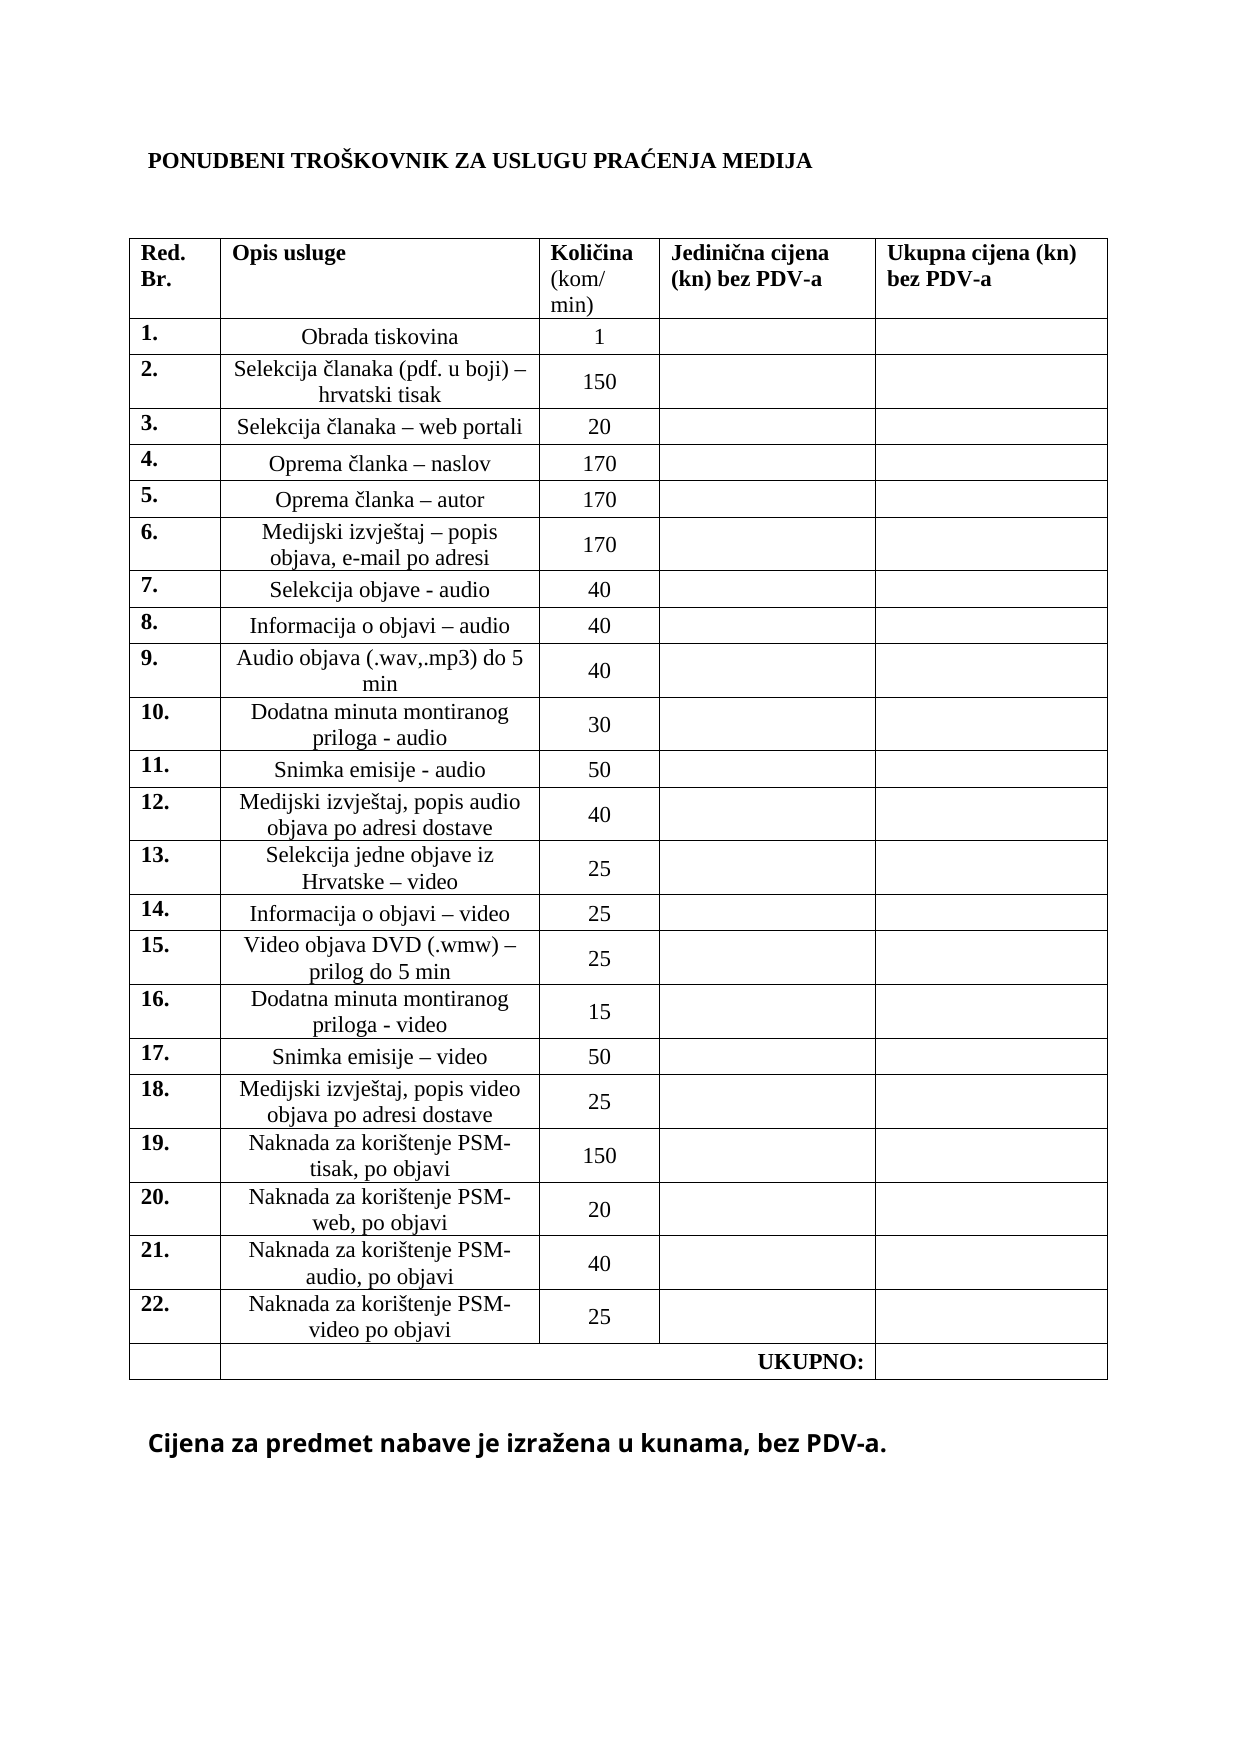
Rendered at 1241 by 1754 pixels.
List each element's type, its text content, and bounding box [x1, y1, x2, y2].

table_cell [876, 1290, 1107, 1343]
table_cell [660, 319, 875, 354]
table_cell 50 [540, 1039, 659, 1074]
table_cell 11. [130, 751, 220, 787]
table_header Red. Br. [130, 239, 220, 318]
table_cell 18. [130, 1075, 220, 1128]
table_cell 40 [540, 1236, 659, 1289]
table_cell Video objava DVD (.wmw) – prilog do 5 min [221, 931, 539, 984]
table_cell 1 [540, 319, 659, 354]
table_cell 21. [130, 1236, 220, 1289]
table_cell 25 [540, 895, 659, 930]
table_cell 170 [540, 445, 659, 480]
table_header Opis usluge [221, 239, 539, 318]
table_cell [876, 1039, 1107, 1074]
table_cell 6. [130, 518, 220, 570]
table_cell [876, 841, 1107, 894]
table_cell [876, 1075, 1107, 1128]
table_cell [876, 571, 1107, 607]
table_cell 25 [540, 1075, 659, 1128]
table_cell 17. [130, 1039, 220, 1074]
table_cell [876, 698, 1107, 750]
table_cell 14. [130, 895, 220, 930]
table_cell [876, 644, 1107, 697]
table_cell [660, 608, 875, 643]
table_cell Naknada za korištenje PSM-audio, po objavi [221, 1236, 539, 1289]
table_cell [876, 409, 1107, 444]
table_cell Naknada za korištenje PSM-web, po objavi [221, 1183, 539, 1235]
table_cell [876, 1183, 1107, 1235]
table_cell [660, 644, 875, 697]
table_cell [660, 1290, 875, 1343]
table_cell 25 [540, 1290, 659, 1343]
table_cell [660, 698, 875, 750]
table_cell 1. [130, 319, 220, 354]
table_cell [876, 1344, 1107, 1379]
table_cell [876, 1236, 1107, 1289]
table_cell Dodatna minuta montiranog priloga - audio [221, 698, 539, 750]
table_cell [660, 481, 875, 517]
table_cell Naknada za korištenje PSM-video po objavi [221, 1290, 539, 1343]
table_cell 150 [540, 1129, 659, 1182]
table_cell 150 [540, 355, 659, 408]
table_cell Selekcija objave - audio [221, 571, 539, 607]
table_cell [660, 1183, 875, 1235]
table_cell 15 [540, 985, 659, 1038]
table_cell [876, 445, 1107, 480]
table_cell [876, 895, 1107, 930]
table_cell 170 [540, 481, 659, 517]
table_cell Medijski izvještaj, popis video objava po adresi dostave [221, 1075, 539, 1128]
table_cell [660, 1236, 875, 1289]
table_cell 12. [130, 788, 220, 840]
table_cell [660, 518, 875, 570]
table_cell [660, 788, 875, 840]
table_cell [660, 571, 875, 607]
table_cell [876, 481, 1107, 517]
table_cell Selekcija članaka (pdf. u boji) – hrvatski tisak [221, 355, 539, 408]
table_cell 20. [130, 1183, 220, 1235]
table_cell UKUPNO: [221, 1344, 875, 1379]
table_cell 3. [130, 409, 220, 444]
table_cell 40 [540, 644, 659, 697]
table_cell [660, 1129, 875, 1182]
table_cell 10. [130, 698, 220, 750]
table_cell [130, 1344, 220, 1379]
table_cell [876, 751, 1107, 787]
table_cell 9. [130, 644, 220, 697]
table_cell 22. [130, 1290, 220, 1343]
table_cell Selekcija jedne objave iz Hrvatske – video [221, 841, 539, 894]
table_cell [660, 409, 875, 444]
table_cell [876, 788, 1107, 840]
table_cell [876, 931, 1107, 984]
table_cell [660, 445, 875, 480]
table_cell 7. [130, 571, 220, 607]
table_cell 16. [130, 985, 220, 1038]
table_cell [660, 1039, 875, 1074]
table_cell [660, 841, 875, 894]
table_cell 20 [540, 1183, 659, 1235]
table_cell [660, 751, 875, 787]
text PONUDBENI TROŠKOVNIK ZA USLUGU PRAĆENJA MEDIJA [148, 148, 1093, 174]
table_cell Oprema članka – autor [221, 481, 539, 517]
table_header Jedinična cijena (kn) bez PDV-a [660, 239, 875, 318]
text Cijena za predmet nabave je izražena u kunama, bez PDV-a. [148, 1425, 1093, 1459]
table_cell [660, 1075, 875, 1128]
table_cell 13. [130, 841, 220, 894]
table_cell [660, 895, 875, 930]
table_cell Dodatna minuta montiranog priloga - video [221, 985, 539, 1038]
table_cell 2. [130, 355, 220, 408]
table_cell [876, 518, 1107, 570]
table_cell 25 [540, 931, 659, 984]
table_cell Medijski izvještaj – popis objava, e-mail po adresi [221, 518, 539, 570]
table_cell 5. [130, 481, 220, 517]
table_cell 8. [130, 608, 220, 643]
table_cell 40 [540, 571, 659, 607]
table_cell 25 [540, 841, 659, 894]
table_cell 15. [130, 931, 220, 984]
table_cell [876, 319, 1107, 354]
table_cell Naknada za korištenje PSM-tisak, po objavi [221, 1129, 539, 1182]
table_cell [876, 985, 1107, 1038]
table_header Ukupna cijena (kn) bez PDV-a [876, 239, 1107, 318]
table_cell Audio objava (.wav,.mp3) do 5 min [221, 644, 539, 697]
table_cell 170 [540, 518, 659, 570]
table_cell 40 [540, 788, 659, 840]
table_cell 4. [130, 445, 220, 480]
table_cell Informacija o objavi – video [221, 895, 539, 930]
table_cell 30 [540, 698, 659, 750]
table_header Količina (kom/min) [540, 239, 659, 318]
table_cell [660, 355, 875, 408]
table_cell Selekcija članaka – web portali [221, 409, 539, 444]
table_cell Informacija o objavi – audio [221, 608, 539, 643]
table_cell Oprema članka – naslov [221, 445, 539, 480]
table_cell Obrada tiskovina [221, 319, 539, 354]
table_cell 20 [540, 409, 659, 444]
table_cell [660, 985, 875, 1038]
table_cell Medijski izvještaj, popis audio objava po adresi dostave [221, 788, 539, 840]
table_cell 50 [540, 751, 659, 787]
table_cell 40 [540, 608, 659, 643]
table_cell Snimka emisije - audio [221, 751, 539, 787]
table_cell [876, 1129, 1107, 1182]
table_cell [876, 608, 1107, 643]
table_cell [876, 355, 1107, 408]
table_cell [660, 931, 875, 984]
table_cell Snimka emisije – video [221, 1039, 539, 1074]
table_cell 19. [130, 1129, 220, 1182]
